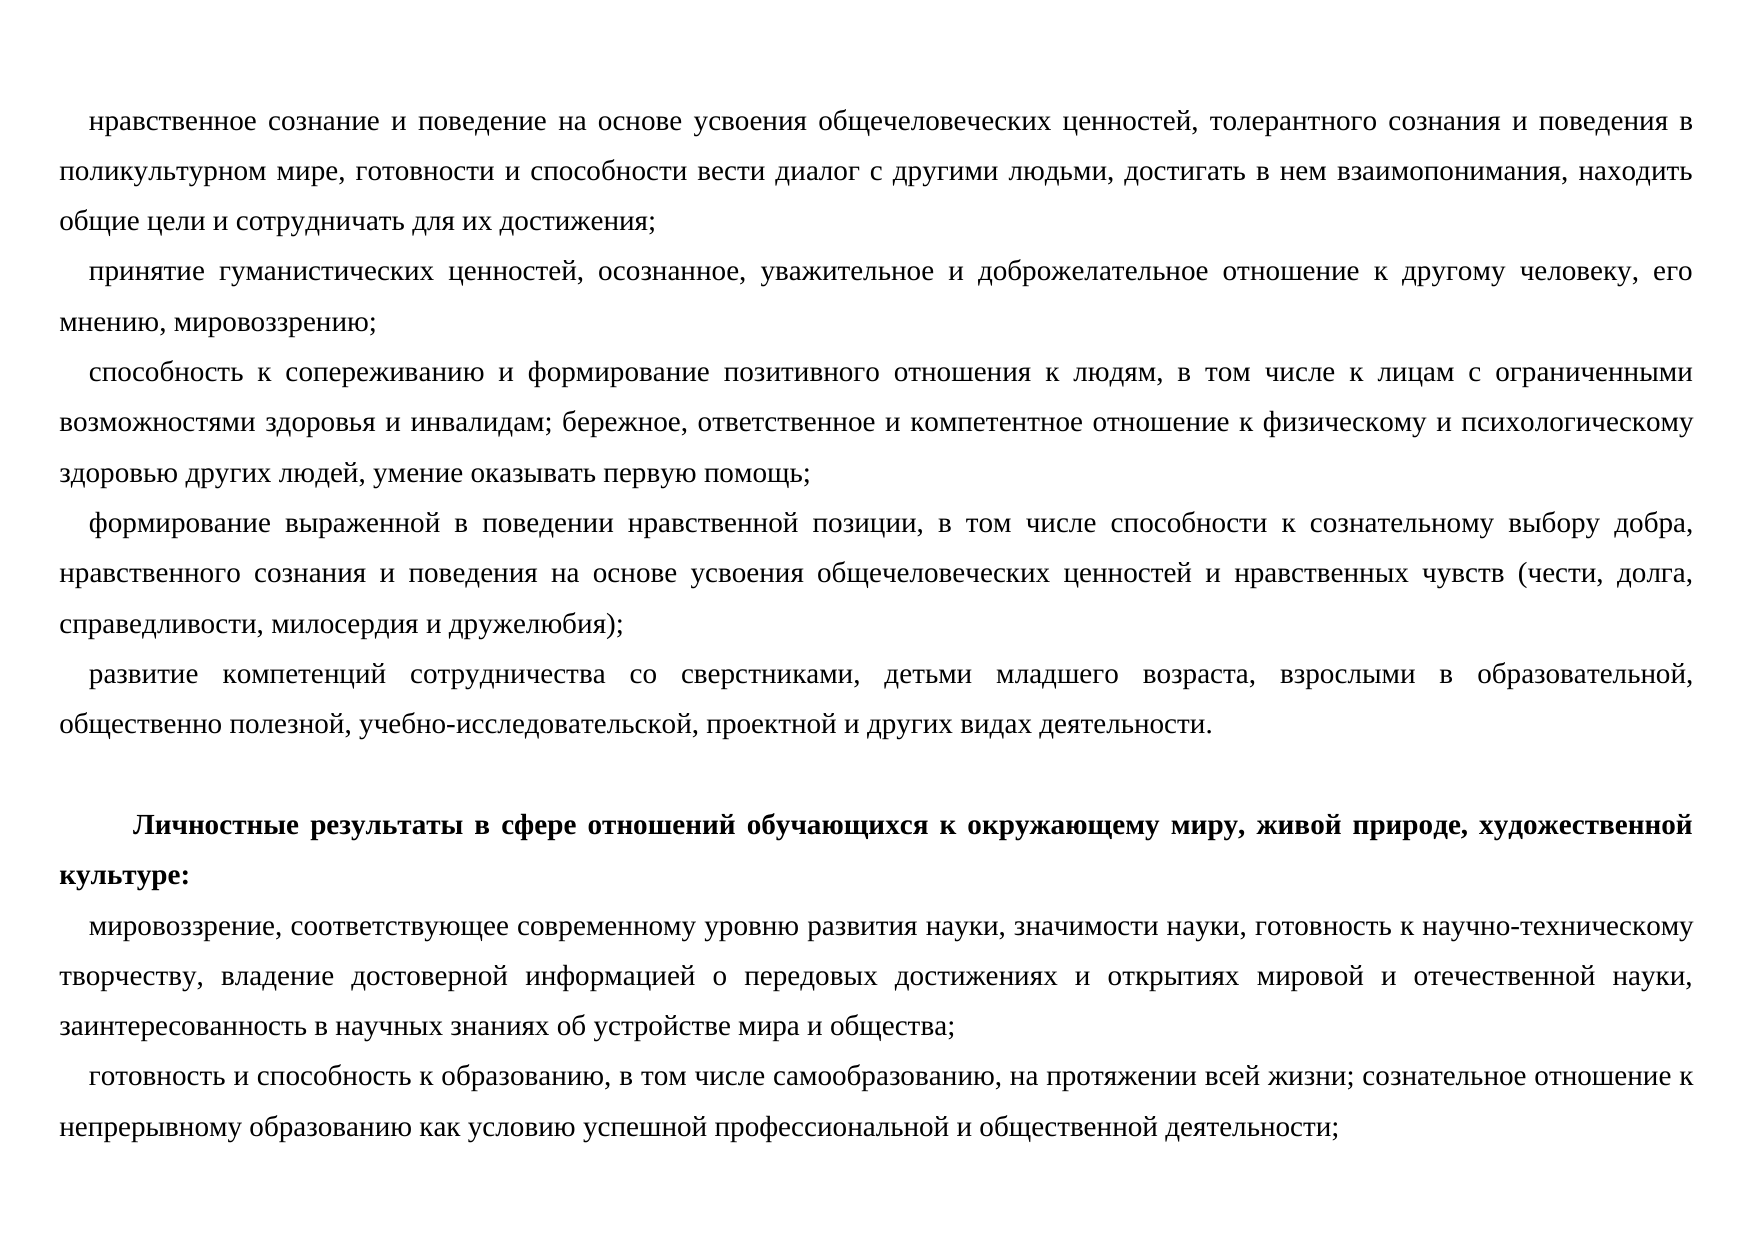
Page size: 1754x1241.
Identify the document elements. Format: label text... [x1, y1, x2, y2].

text развитие компетенций сотрудничества со сверстниками, детьми младшего возраста, взрослыми в образовательной, общественно полезной, учебно-исследовательской, проектной и других видах деятельности. [59, 656, 1695, 740]
text формирование выраженной в поведении нравственной позиции, в том числе способности к сознательному выбору добра, нравственного сознания и поведения на основе усвоения общечеловеческих ценностей и нравственных чувств (чести, долга, справедливости, милосердия и дружелюбия); [59, 505, 1695, 639]
text принятие гуманистических ценностей, осознанное, уважительное и доброжелательное отношение к другому человеку, его мнению, мировоззрению; [59, 253, 1695, 337]
text Личностные результаты в сфере отношений обучающихся к окружающему миру, живой природе, художественной культуре: [59, 807, 1695, 891]
text готовность и способность к образованию, в том числе самообразованию, на протяжении всей жизни; сознательное отношение к непрерывному образованию как условию успешной профессиональной и общественной деятельности; [59, 1058, 1695, 1142]
text нравственное сознание и поведение на основе усвоения общечеловеческих ценностей, толерантного сознания и поведения в поликультурном мире, готовности и способности вести диалог с другими людьми, достигать в нем взаимопонимания, находить общие цели и сотрудничать для их достижения; [59, 103, 1695, 237]
text мировоззрение, соответствующее современному уровню развития науки, значимости науки, готовность к научно-техническому творчеству, владение достоверной информацией о передовых достижениях и открытиях мировой и отечественной науки, заинтересованность в научных знаниях об устройстве мира и общества; [59, 908, 1695, 1042]
text способность к сопереживанию и формирование позитивного отношения к людям, в том числе к лицам с ограниченными возможностями здоровья и инвалидам; бережное, ответственное и компетентное отношение к физическому и психологическому здоровью других людей, умение оказывать первую помощь; [59, 354, 1695, 488]
